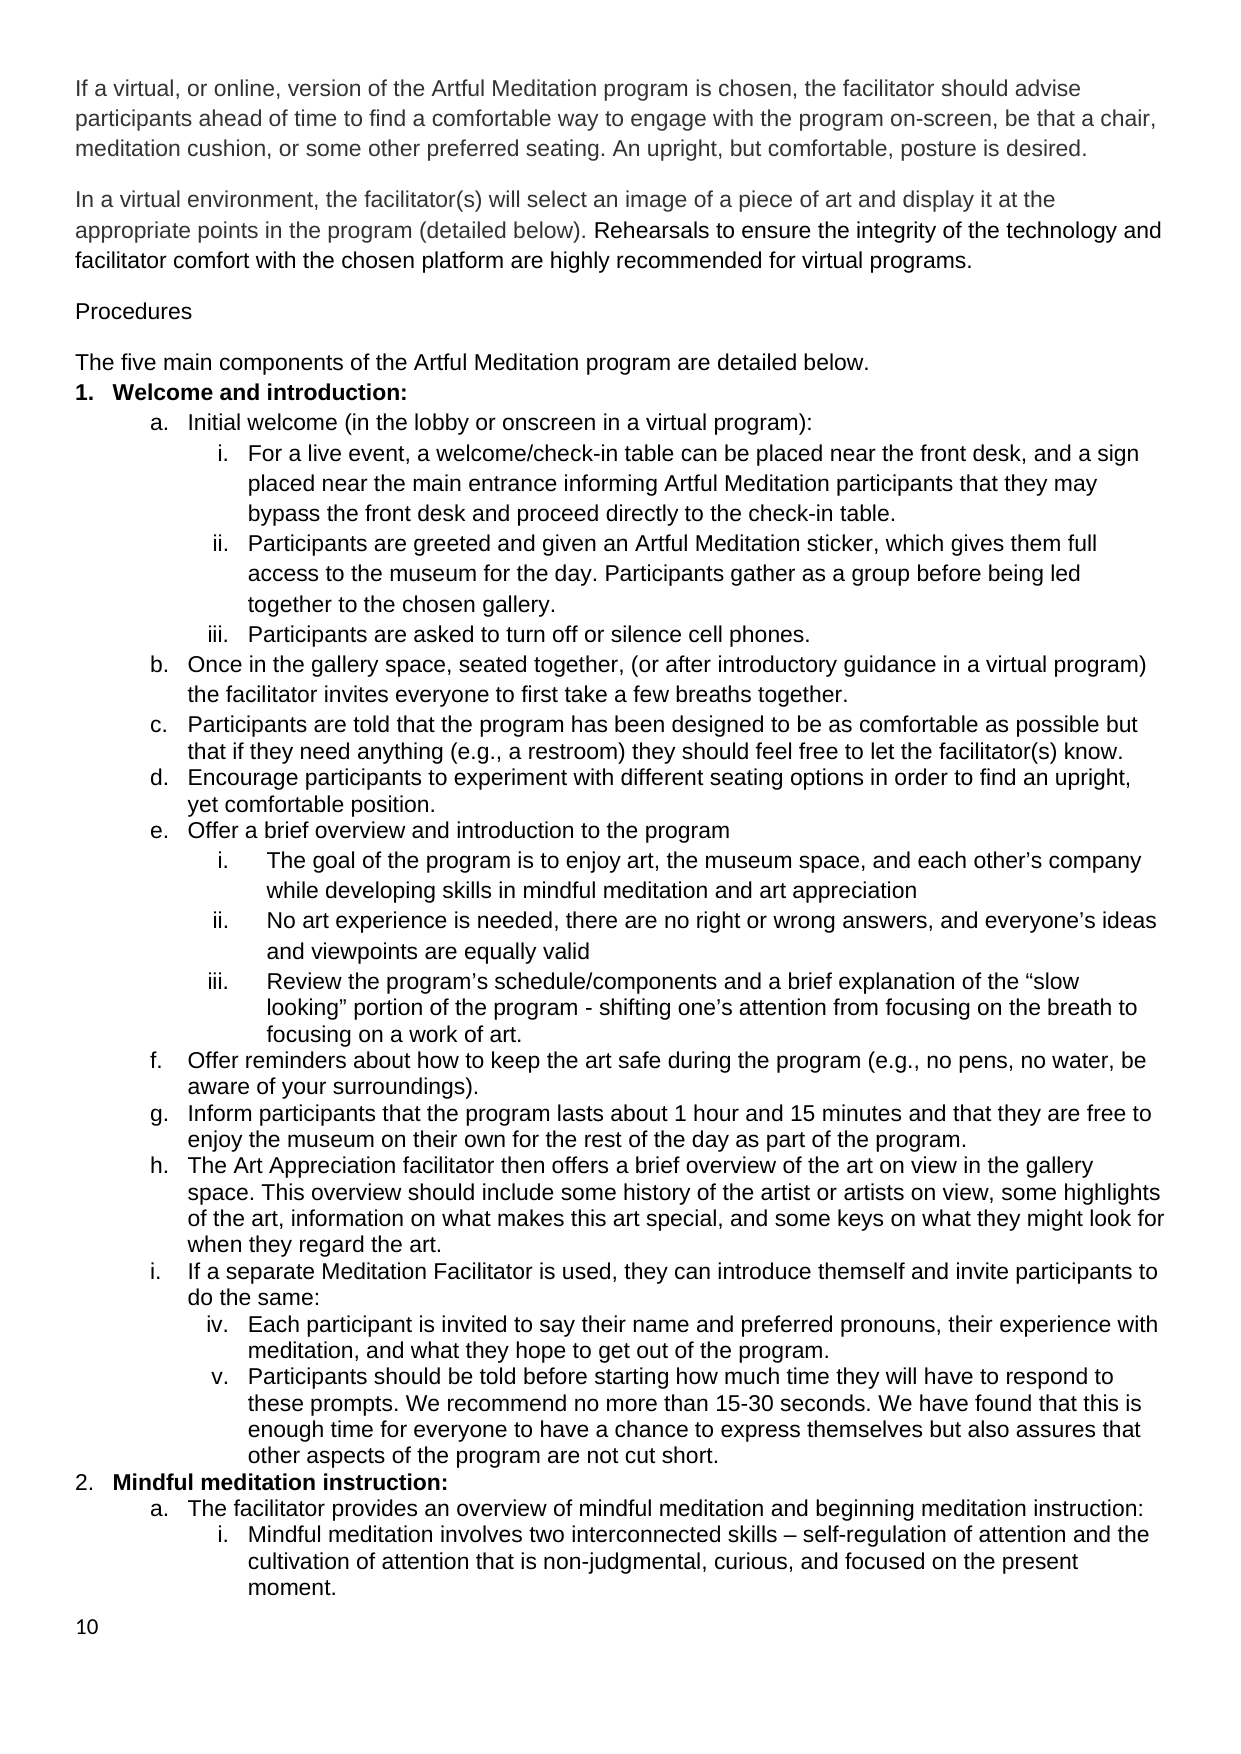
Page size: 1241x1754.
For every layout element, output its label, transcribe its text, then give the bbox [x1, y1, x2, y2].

list Participants are told that the program has been designed to be as comfortable as possible but that if they need anything (e.g., a restroom) they should feel free to let the facilitator(s) know. [150, 711, 1165, 764]
list Welcome and introduction: [75, 379, 1165, 406]
list The Art Appreciation facilitator then offers a brief overview of the art on view in the gallery space. This overview should include some history of the artist or artists on view, some highlights of the art, information on what makes this art special, and some keys on what they might look for when they regard the art. [150, 1152, 1165, 1258]
list Participants are asked to turn off or silence cell phones. [229, 621, 1165, 647]
list Review the program’s schedule/components and a brief explanation of the “slow looking” portion of the program - shifting one’s attention from focusing on the breath to focusing on a work of art. [229, 968, 1165, 1047]
list Offer a brief overview and introduction to the program [150, 817, 1165, 843]
list No art experience is needed, there are no right or wrong answers, and everyone’s ideas and viewpoints are equally valid [229, 907, 1165, 964]
list Each participant is invited to say their name and preferred pronouns, their experience with meditation, and what they hope to get out of the program. [229, 1311, 1165, 1363]
text Procedures [75, 298, 1165, 324]
list Participants should be told before starting how much time they will have to respond to these prompts. We recommend no more than 15-30 seconds. We have found that this is enough time for everyone to have a chance to express themselves but also assures that other aspects of the program are not cut short. [229, 1363, 1165, 1469]
list Offer reminders about how to keep the art safe during the program (e.g., no pens, no water, be aware of your surroundings). [150, 1047, 1165, 1100]
list Initial welcome (in the lobby or onscreen in a virtual program): [150, 409, 1165, 436]
text In a virtual environment, the facilitator(s) will select an image of a piece of art and display it at the appropriate points in the program (detailed below). Rehearsals to ensure the integrity of the technology and facilitator comfort with the chosen platform are highly recommended for virtual programs. [75, 186, 1165, 273]
list The facilitator provides an overview of mindful meditation and beginning meditation instruction: [150, 1495, 1165, 1521]
list Encourage participants to experiment with different seating options in order to find an upright, yet comfortable position. [150, 764, 1165, 817]
list Once in the gallery space, seated together, (or after introductory guidance in a virtual program) the facilitator invites everyone to first take a few breaths together. [150, 651, 1165, 708]
list The goal of the program is to enjoy art, the museum space, and each other’s company while developing skills in mindful meditation and art appreciation [229, 847, 1165, 904]
list If a separate Meditation Facilitator is used, they can introduce themself and invite participants to do the same: [150, 1258, 1165, 1311]
list For a live event, a welcome/check-in table can be placed near the front desk, and a sign placed near the main entrance informing Artful Meditation participants that they may bypass the front desk and proceed directly to the check-in table. [229, 439, 1165, 526]
text If a virtual, or online, version of the Artful Meditation program is chosen, the facilitator should advise participants ahead of time to find a comfortable way to engage with the program on-screen, be that a chair, meditation cushion, or some other preferred seating. An upright, but comfortable, posture is desired. [75, 75, 1165, 162]
list Mindful meditation instruction: [75, 1469, 1165, 1495]
list Mindful meditation involves two interconnected skills – self-regulation of attention and the cultivation of attention that is non-judgmental, curious, and focused on the present moment. [229, 1521, 1165, 1600]
list The five main components of the Artful Meditation program are detailed below. [75, 349, 1165, 375]
list Inform participants that the program lasts about 1 hour and 15 minutes and that they are free to enjoy the museum on their own for the rest of the day as part of the program. [150, 1100, 1165, 1152]
list Participants are greeted and given an Artful Meditation sticker, which gives them full access to the museum for the day. Participants gather as a group before being led together to the chosen gallery. [229, 530, 1165, 617]
